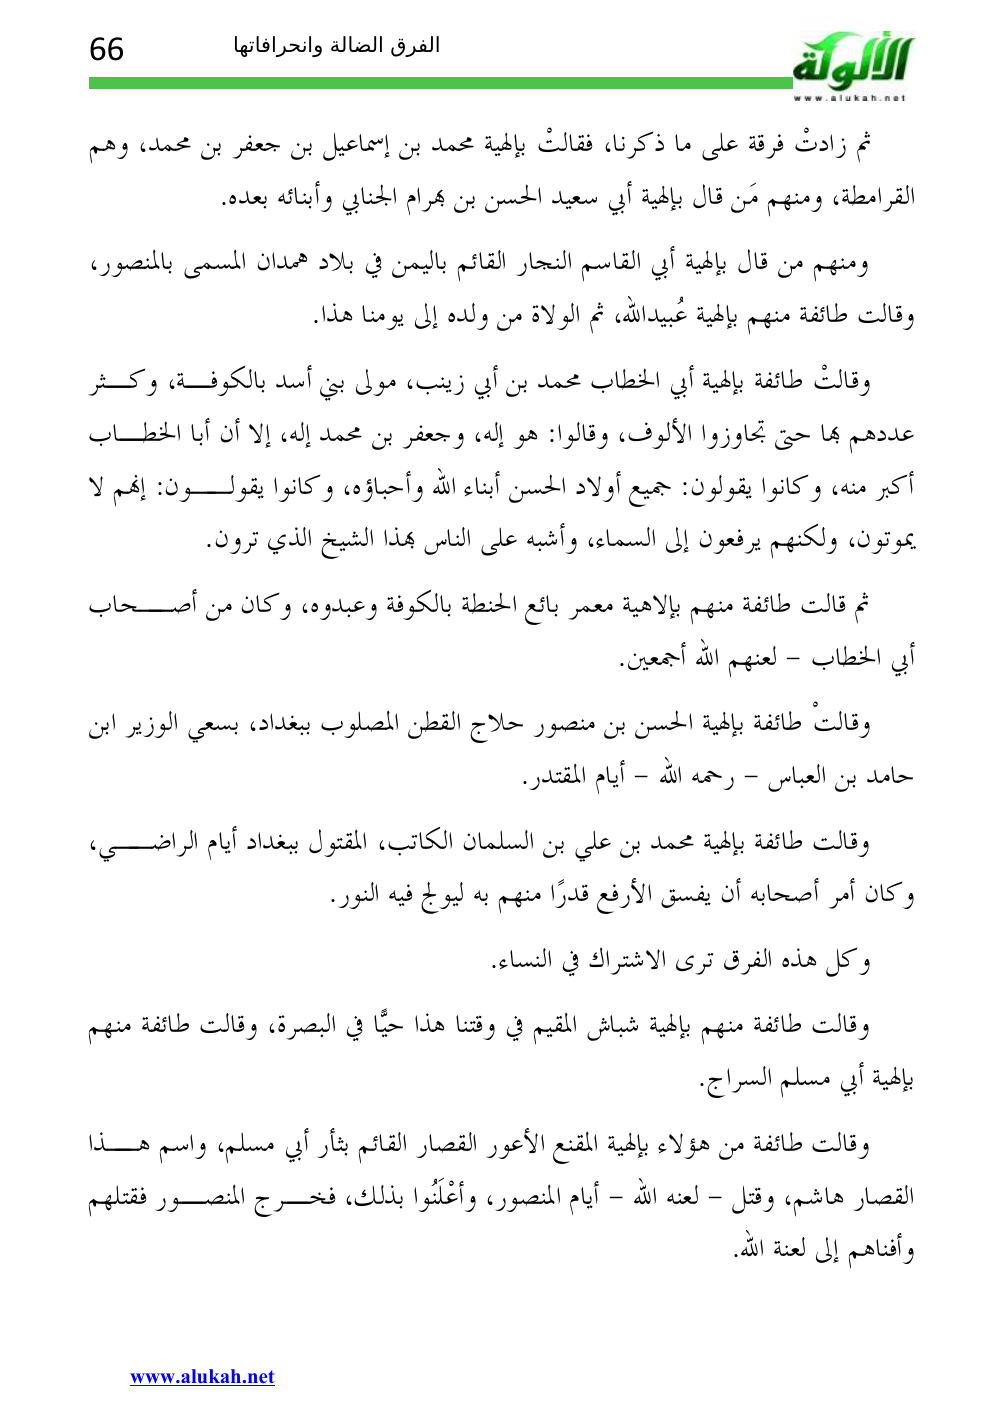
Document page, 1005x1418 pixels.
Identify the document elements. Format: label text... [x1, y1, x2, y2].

text وقالتْ طائفة بإلهية الحسن بن منصور حلاج القطن المصلوب ببغداد، بسعي الوزير ابن حامد بن العباس - رحمه الله - أيام المقتدر. [89, 697, 915, 803]
text وقالت طائفة بإلهية محمد بن علي بن السلمان الكاتب، المقتول ببغداد أيام الراضي، وكان أمر أصحابه أن يفسق الأرفع قدرًا منهم به ليولج فيه النور. [89, 816, 915, 922]
text وقالت طائفة من هؤلاء بإلهية المقنع الأعور القصار القائم بثأر أبي مسلم، واسم هذا القصار هاشم، وقتل - لعنه الله - أيام المنصور، وأعْلَنُوا بذلك، فخرج المنصور فقتلهم وأفناهم إلى لعنة الله. [89, 1118, 915, 1277]
text وكل هذه الفرق ترى الاشتراك في النساء. [89, 934, 915, 987]
text ثم زادتْ فرقة على ما ذكرنا، فقالتْ بإلهية محمد بن إسماعيل بن جعفر بن محمد، وهم القرامطة، ومنهم مَن قال بإلهية أبي سعيد الحسن بن بهرام الجنابي وأبنائه بعده. [89, 118, 915, 224]
text ومنهم من قال بإلهية أبي القاسم النجار القائم باليمن في بلاد همدان المسمى بالمنصور، وقالت طائفة منهم بإلهية عُبيدالله، ثم الولاة من ولده إلى يومنا هذا. [89, 237, 915, 342]
picture [793, 31, 916, 101]
text ثم قالت طائفة منهم بإلاهية معمر بائع الحنطة بالكوفة وعبدوه، وكان من أصحاب أبي الخطاب - لعنهم الله أجمعين. [89, 579, 915, 685]
text وقالتْ طائفة بإلهية أبي الخطاب محمد بن أبي زينب، مولى بني أسد بالكوفة، وكثر عددهم بها حتى تجاوزوا الألوف، وقالوا: هو إله، وجعفر بن محمد إله، إلا أن أبا الخطاب أكبر منه، وكانوا يقولون: جميع أولاد الحسن أبناء الله وأحباؤه، وكانوا يقولون: إنهم لا يموتون، ولكنهم يرفعون إلى السماء، وأشبه على الناس بهذا الشيخ الذي ترون. [89, 355, 915, 567]
text وقالت طائفة منهم بإلهية شباش المقيم في وقتنا هذا حيًّا في البصرة، وقالت طائفة منهم بإلهية أبي مسلم السراج. [89, 999, 915, 1105]
